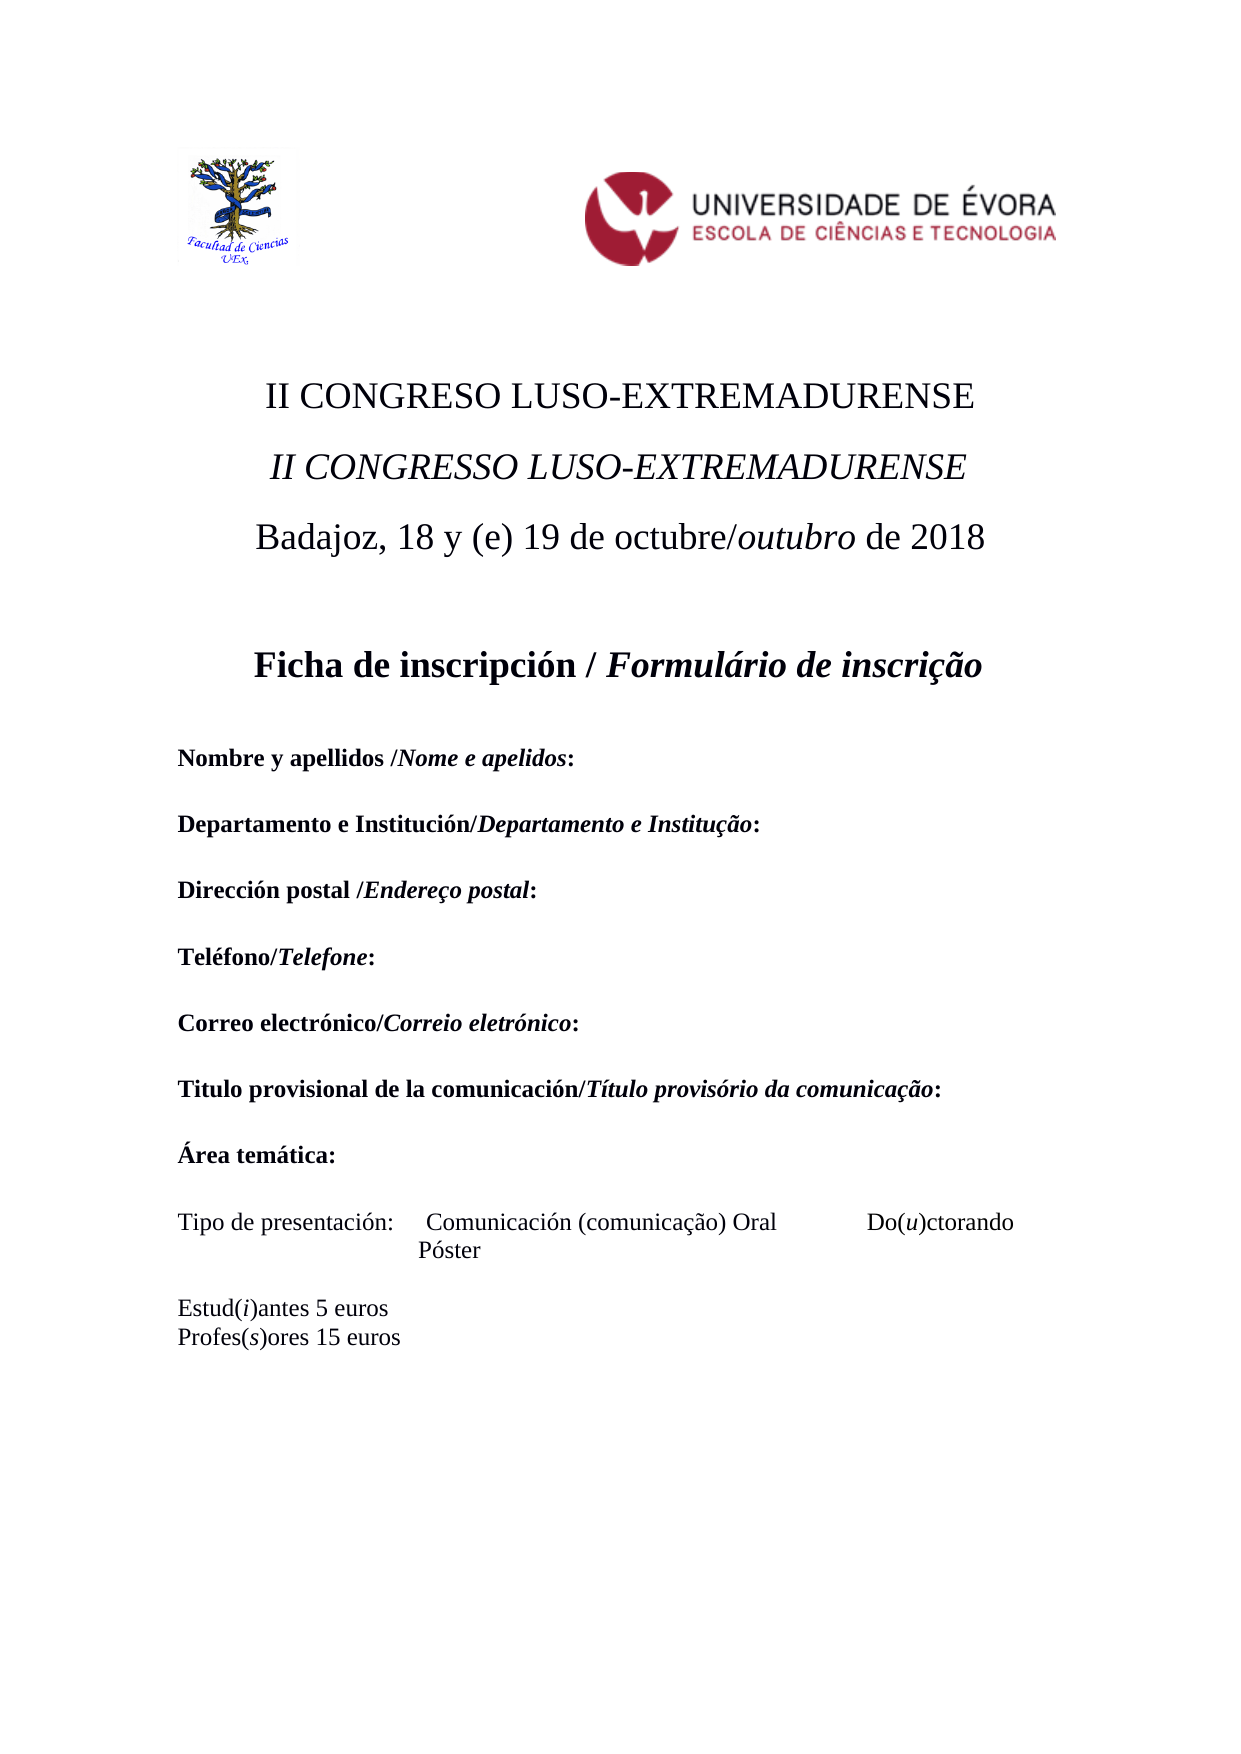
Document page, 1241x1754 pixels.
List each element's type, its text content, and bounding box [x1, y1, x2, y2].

picture [585, 172, 1056, 266]
text Nombre y apellidos /Nome e apelidos: [177, 743, 1063, 772]
text Teléfono/Telefone: [177, 942, 1063, 971]
text Ficha de inscripción / Formulário de inscrição [177, 642, 1063, 686]
text II CONGRESSO LUSO-EXTREMADURENSE [177, 444, 1063, 487]
text Correo electrónico/Correio eletrónico: [177, 1008, 1063, 1037]
picture [177, 147, 300, 266]
text II CONGRESO LUSO-EXTREMADURENSE [177, 374, 1063, 417]
text Dirección postal /Endereço postal: [177, 876, 1063, 904]
text Profes(s)ores 15 euros [177, 1322, 1063, 1351]
text Titulo provisional de la comunicación/Título provisório da comunicação: [177, 1074, 1063, 1103]
text Póster [325, 1236, 1063, 1264]
text Área temática: [177, 1141, 1063, 1169]
text Badajoz, 18 y (e) 19 de octubre/outubro de 2018 [177, 514, 1063, 558]
text Departamento e Institución/Departamento e Institução: [177, 809, 1063, 838]
text Tipo de presentación:  Comunicación (comunicação) Oral Do(u)ctorando [177, 1207, 1063, 1236]
text Estud(i)antes 5 euros [177, 1293, 1063, 1322]
